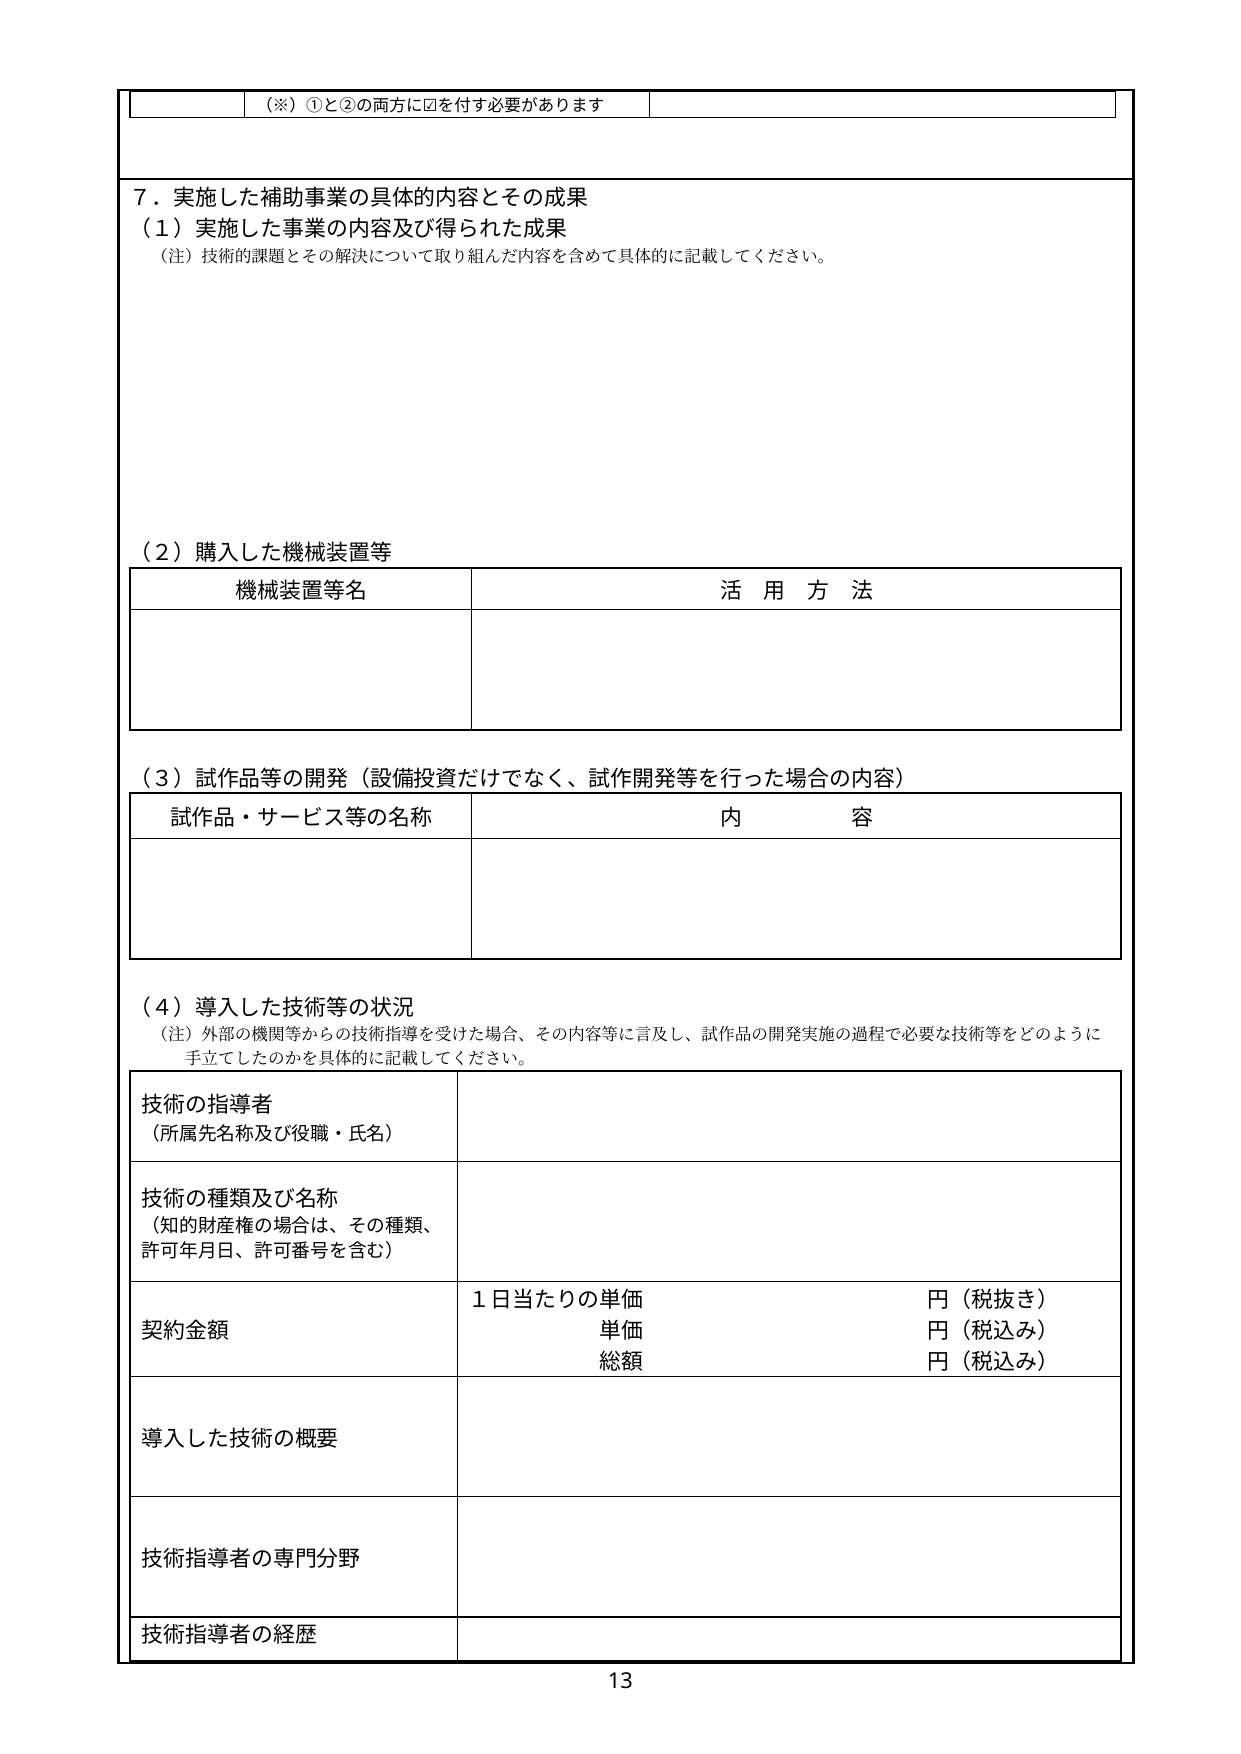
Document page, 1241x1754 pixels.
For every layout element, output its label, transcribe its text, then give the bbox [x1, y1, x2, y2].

table_cell ６．事業類型 [120, 91, 1132, 177]
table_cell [120, 180, 1132, 1662]
